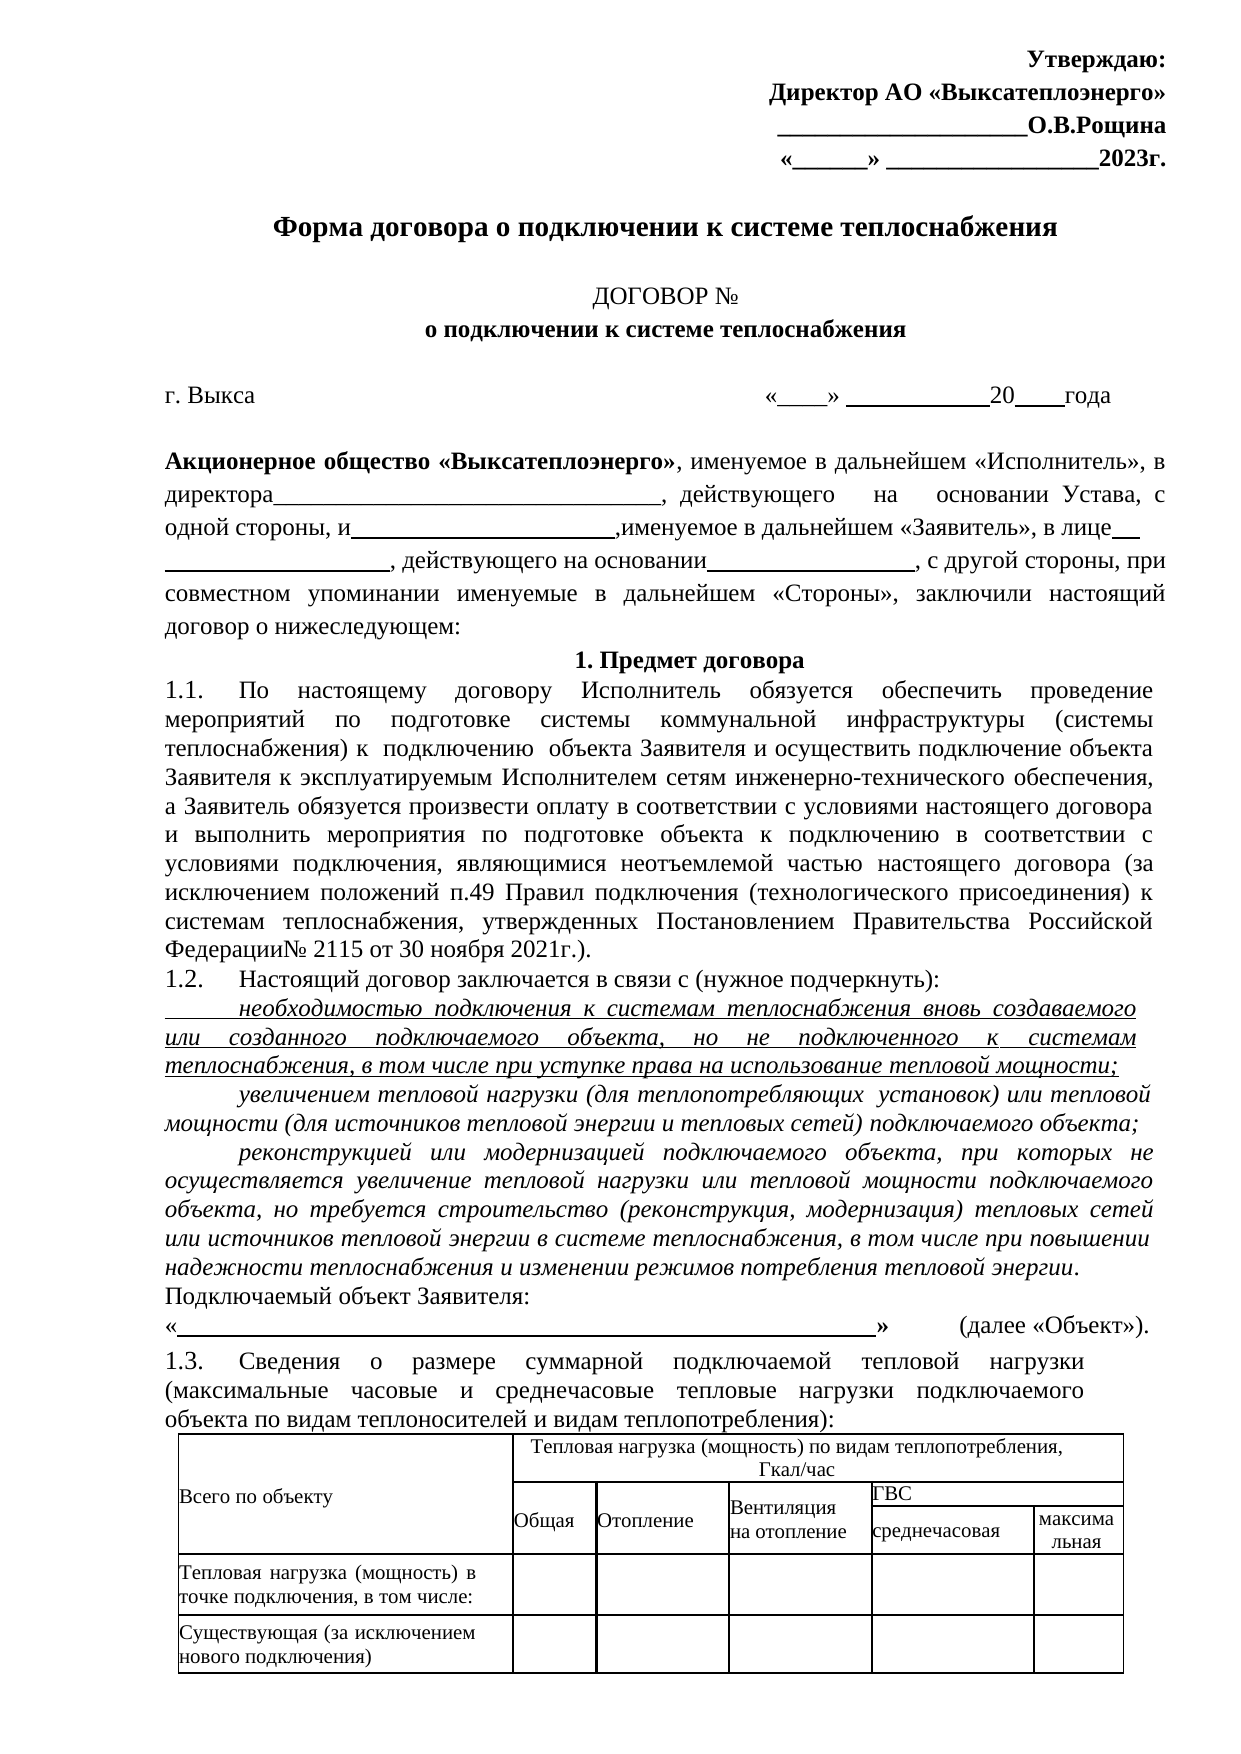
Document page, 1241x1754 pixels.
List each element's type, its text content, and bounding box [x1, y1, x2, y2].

table_cell Общая [514, 1483, 595, 1553]
text ДОГОВОР № [164, 281, 1166, 310]
table_header Тепловая нагрузка (мощность) по видам теплопотребления, Гкал/час [514, 1435, 1123, 1481]
table_cell [873, 1616, 1033, 1672]
text Форма договора о подключении к системе теплоснабжения [164, 209, 1166, 243]
table_cell среднечасовая [873, 1507, 1033, 1553]
text ____________________О.В.Рощина [164, 110, 1166, 139]
table_cell Тепловая нагрузка (мощность) в точке подключения, в том числе: [179, 1555, 512, 1614]
table_cell Вентиляция на отопление [730, 1483, 871, 1553]
table_cell [598, 1555, 728, 1614]
table_cell Существующая (за исключением нового подключения) [179, 1616, 512, 1672]
table_cell [730, 1555, 871, 1614]
text г. Выкса «____» 20 года [164, 380, 1166, 409]
table_cell [1035, 1555, 1123, 1614]
table_cell [514, 1555, 595, 1614]
table_cell [873, 1555, 1033, 1614]
table_header Всего по объекту [179, 1435, 512, 1553]
text Акционерное общество «Выксатеплоэнерго», именуемое в дальнейшем «Исполнитель», в директора_______________________________, действующего на основании Устава, с одной стороны, и ,именуемое в дальнейшем «Заявитель», в лице , действующего на основании , с другой стороны, при совместном упоминании именуемые в дальнейшем «Стороны», заключили настоящий договор о нижеследующем: [164, 446, 1166, 640]
text реконструкцией или модернизацией подключаемого объекта, при которых не осуществляется увеличение тепловой нагрузки или тепловой мощности подключаемого объекта, но требуется строительство (реконструкция, модернизация) тепловых сетей или источников тепловой энергии в системе теплоснабжения, в том числе при повышении надежности теплоснабжения и изменении режимов потребления тепловой энергии. [164, 1137, 1153, 1281]
text Подключаемый объект Заявителя: [164, 1281, 1166, 1310]
table_cell максима льная [1035, 1507, 1123, 1553]
text Директор АО «Выксатеплоэнерго» [164, 77, 1166, 106]
table_cell [1035, 1616, 1123, 1672]
list Настоящий договор заключается в связи с (нужное подчеркнуть): [164, 963, 1166, 993]
table_cell [514, 1616, 595, 1672]
list По настоящему договору Исполнитель обязуется обеспечить проведение мероприятий по подготовке системы коммунальной инфраструктуры (системы теплоснабжения) к подключению объекта Заявителя и осуществить подключение объекта Заявителя к эксплуатируемым Исполнителем сетям инженерно-технического обеспечения, а Заявитель обязуется произвести оплату в соответствии с условиями настоящего договора и выполнить мероприятия по подготовке объекта к подключению в соответствии с условиями подключения, являющимися неотъемлемой частью настоящего договора (за исключением положений п.49 Правил подключения (технологического присоединения) к системам теплоснабжения, утвержденных Постановлением Правительства Российской Федерации№ 2115 от 30 ноября 2021г.). [164, 674, 1153, 963]
text « » (далее «Объект»). [164, 1310, 1166, 1339]
list Сведения о размере суммарной подключаемой тепловой нагрузки (максимальные часовые и среднечасовые тепловые нагрузки подключаемого объекта по видам теплоносителей и видам теплопотребления): [164, 1345, 1084, 1433]
table_cell [730, 1616, 871, 1672]
table_cell [598, 1616, 728, 1672]
text Утверждаю: [164, 44, 1166, 73]
table_cell Отопление [598, 1483, 728, 1553]
text необходимостью подключения к системам теплоснабжения вновь создаваемого или созданного подключаемого объекта, но не подключенного к системам теплоснабжения, в том числе при уступке права на использование тепловой мощности; [164, 993, 1139, 1079]
text увеличением тепловой нагрузки (для теплопотребляющих установок) или тепловой мощности (для источников тепловой энергии и тепловых сетей) подключаемого объекта; [164, 1079, 1153, 1137]
text «______» _________________2023г. [164, 143, 1166, 172]
table_cell ГВС [873, 1483, 1123, 1505]
text о подключении к системе теплоснабжения [164, 314, 1166, 343]
text 1. Предмет договора [574, 645, 1166, 674]
